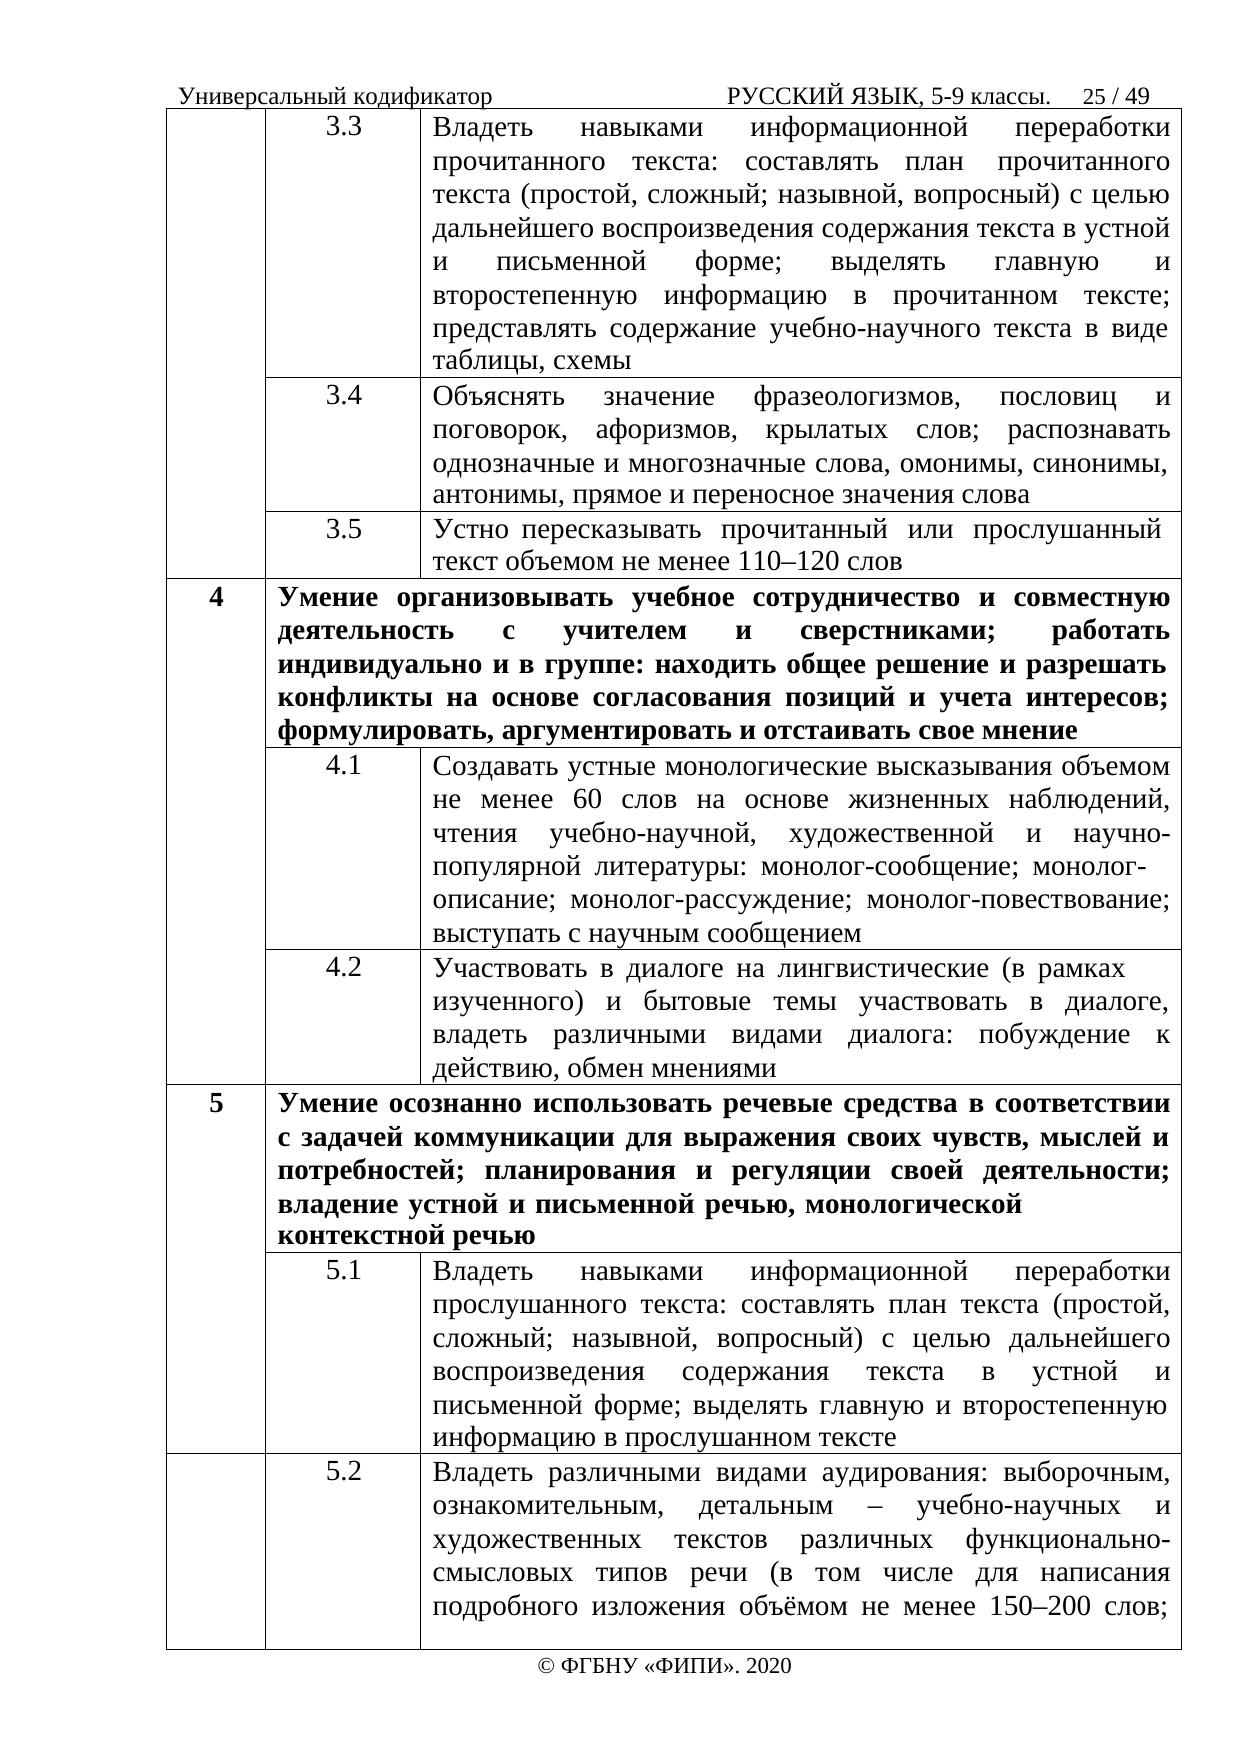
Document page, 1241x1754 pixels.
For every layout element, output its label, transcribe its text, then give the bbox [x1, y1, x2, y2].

table_cell 3.5 [266, 512, 420, 578]
table_cell Участвовать в диалоге на лингвистические (в рамках изученного) и бытовые темы участвовать в диалоге, владеть различными видами диалога: побуждение к действию, обмен мнениями [421, 950, 1181, 1084]
table_cell 5.2 [266, 1454, 420, 1649]
table_cell 4.1 [266, 748, 420, 949]
table_cell [167, 109, 265, 578]
table_cell 3.4 [266, 378, 420, 511]
table_cell 5.1 [266, 1253, 420, 1453]
table_cell 4.2 [266, 950, 420, 1084]
table_cell Создавать устные монологические высказывания объемом не менее 60 слов на основе жизненных наблюдений, чтения учебно-научной, художественной и научно- популярной литературы: монолог-сообщение; монолог- описание; монолог-рассуждение; монолог-повествование; выступать с научным сообщением [421, 748, 1181, 949]
table_cell Объяснять значение фразеологизмов, пословиц и поговорок, афоризмов, крылатых слов; распознавать однозначные и многозначные слова, омонимы, синонимы, антонимы, прямое и переносное значения слова [421, 378, 1181, 511]
table_cell 4 [167, 579, 265, 1084]
table_cell Умение организовывать учебное сотрудничество и совместную деятельность с учителем и сверстниками; работать индивидуально и в группе: находить общее решение и разрешать конфликты на основе согласования позиций и учета интересов; формулировать, аргументировать и отстаивать свое мнение [266, 579, 1181, 747]
table_cell [167, 1454, 265, 1649]
table_cell Владеть навыками информационной переработки прочитанного текста: составлять план прочитанного текста (простой, сложный; назывной, вопросный) с целью дальнейшего воспроизведения содержания текста в устной и письменной форме; выделять главную и второстепенную информацию в прочитанном тексте; представлять содержание учебно-научного текста в виде таблицы, схемы [421, 109, 1181, 377]
table_cell Умение осознанно использовать речевые средства в соответствии с задачей коммуникации для выражения своих чувств, мыслей и потребностей; планирования и регуляции своей деятельности; владение устной и письменной речью, монологической контекстной речью [266, 1085, 1181, 1252]
table_cell 3.3 [266, 109, 420, 377]
table_cell Владеть навыками информационной переработки прослушанного текста: составлять план текста (простой, сложный; назывной, вопросный) с целью дальнейшего воспроизведения содержания текста в устной и письменной форме; выделять главную и второстепенную информацию в прослушанном тексте [421, 1253, 1181, 1453]
table_cell 5 [167, 1085, 265, 1453]
table_cell Устно пересказывать прочитанный или прослушанный текст объемом не менее 110–120 слов [421, 512, 1181, 578]
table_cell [421, 1454, 1181, 1649]
